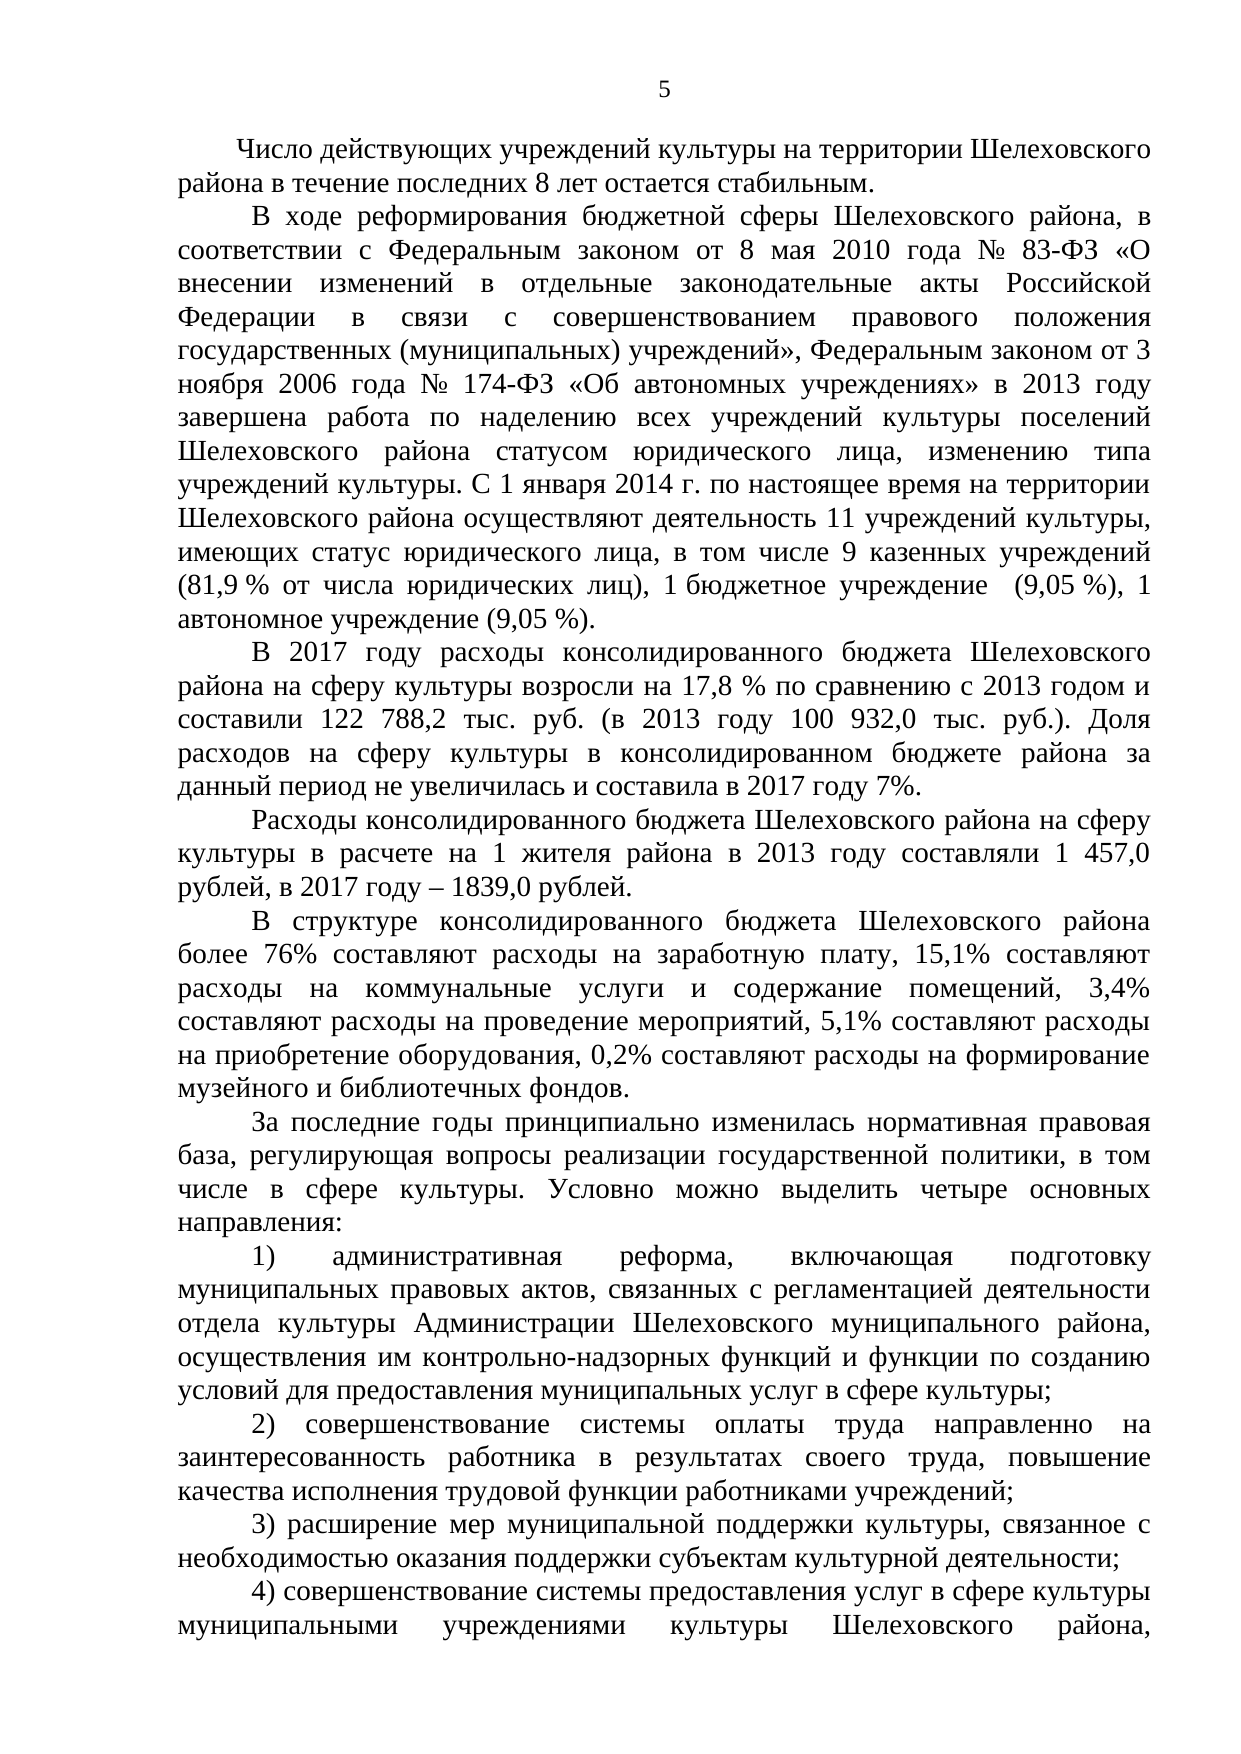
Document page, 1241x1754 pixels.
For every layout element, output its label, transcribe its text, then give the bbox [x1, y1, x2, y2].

text В 2017 году расходы консолидированного бюджета Шелеховского района на сферу культуры возросли на 17,8 % по сравнению с 2013 годом и составили 122 788,2 тыс. руб. (в 2013 году 100 932,0 тыс. руб.). Доля расходов на сферу культуры в консолидированном бюджете района за данный период не увеличилась и составила в 2017 году 7%. [177, 634, 1152, 802]
text 1) административная реформа, включающая подготовку муниципальных правовых актов, связанных с регламентацией деятельности отдела культуры Администрации Шелеховского муниципального района, осуществления им контрольно-надзорных функций и функции по созданию условий для предоставления муниципальных услуг в сфере культуры; [177, 1238, 1152, 1406]
text 3) расширение мер муниципальной поддержки культуры, связанное с необходимостью оказания поддержки субъектам культурной деятельности; [177, 1506, 1152, 1573]
text Расходы консолидированного бюджета Шелеховского района на сферу культуры в расчете на 1 жителя района в 2013 году составляли 1 457,0 рублей, в 2017 году – 1839,0 рублей. [177, 802, 1152, 903]
text В структуре консолидированного бюджета Шелеховского района более 76% составляют расходы на заработную плату, 15,1% составляют расходы на коммунальные услуги и содержание помещений, 3,4% составляют расходы на проведение мероприятий, 5,1% составляют расходы на приобретение оборудования, 0,2% составляют расходы на формирование музейного и библиотечных фондов. [177, 903, 1152, 1104]
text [177, 1573, 1152, 1641]
text В ходе реформирования бюджетной сферы Шелеховского района, в соответствии с Федеральным законом от 8 мая 2010 года № 83-ФЗ «О внесении изменений в отдельные законодательные акты Российской Федерации в связи с совершенствованием правового положения государственных (муниципальных) учреждений», Федеральным законом от 3 ноября 2006 года № 174-ФЗ «Об автономных учреждениях» в 2013 году завершена работа по наделению всех учреждений культуры поселений Шелеховского района статусом юридического лица, изменению типа учреждений культуры. С 1 января . по настоящее время на территории Шелеховского района осуществляют деятельность 11 учреждений культуры, имеющих статус юридического лица, в том числе 9 казенных учреждений (81,9 % от числа юридических лиц), 1 бюджетное учреждение (9,05 %), 1 автономное учреждение (9,05 %). [177, 198, 1152, 634]
text За последние годы принципиально изменилась нормативная правовая база, регулирующая вопросы реализации государственной политики, в том числе в сфере культуры. Условно можно выделить четыре основных направления: [177, 1104, 1152, 1238]
text 2) совершенствование системы оплаты труда направленно на заинтересованность работника в результатах своего труда, повышение качества исполнения трудовой функции работниками учреждений; [177, 1406, 1152, 1506]
text Число действующих учреждений культуры на территории Шелеховского района в течение последних 8 лет остается стабильным. [177, 131, 1152, 198]
